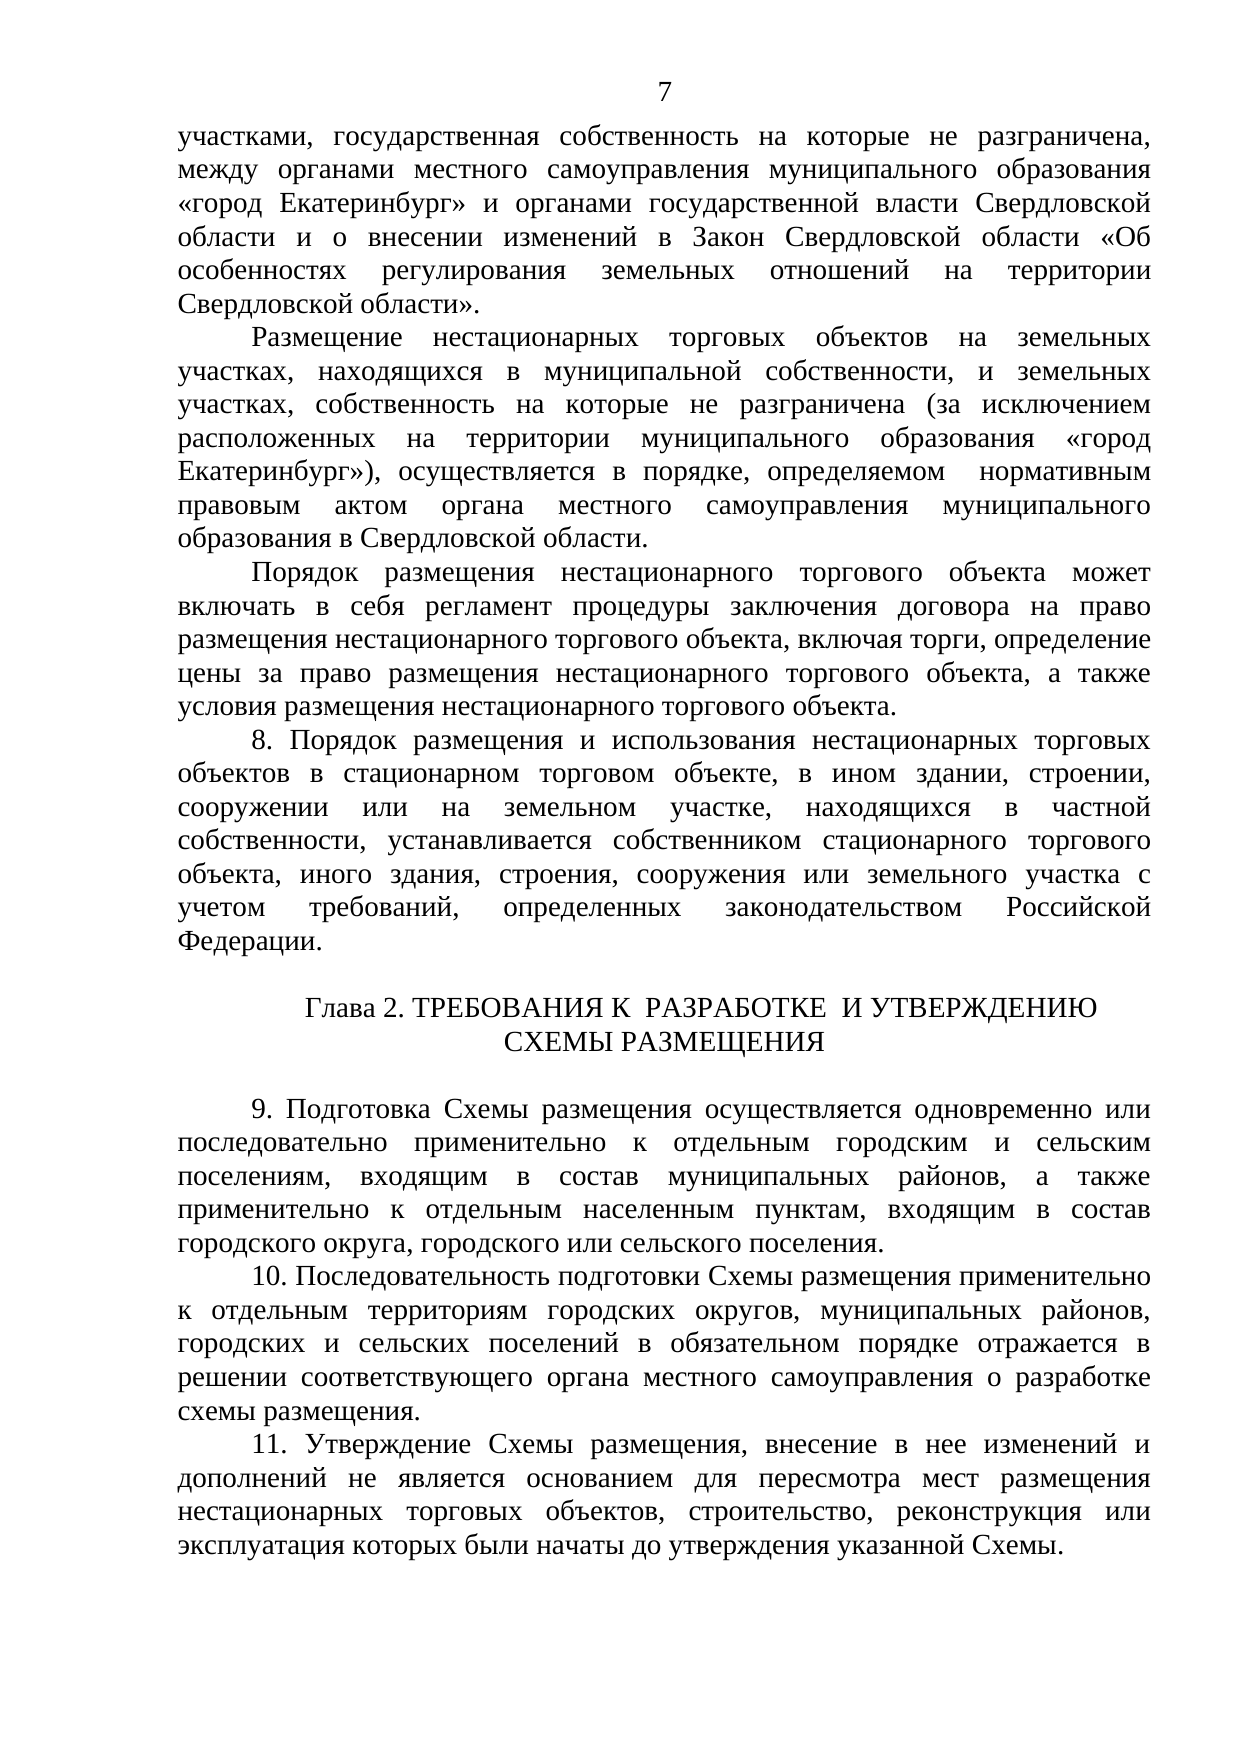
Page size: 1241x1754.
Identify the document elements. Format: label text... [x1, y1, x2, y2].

text 8. Порядок размещения и использования нестационарных торговых объектов в стационарном торговом объекте, в ином здании, строении, сооружении или на земельном участке, находящихся в частной собственности, устанавливается собственником стационарного торгового объекта, иного здания, строения, сооружения или земельного участка с учетом требований, определенных законодательством Российской Федерации. [177, 722, 1152, 957]
text 11. Утверждение Схемы размещения, внесение в нее изменений и дополнений не является основанием для пересмотра мест размещения нестационарных торговых объектов, строительство, реконструкция или эксплуатация которых были начаты до утверждения указанной Схемы. [177, 1426, 1152, 1560]
text Порядок размещения нестационарного торгового объекта может включать в себя регламент процедуры заключения договора на право размещения нестационарного торгового объекта, включая торги, определение цены за право размещения нестационарного торгового объекта, а также условия размещения нестационарного торгового объекта. [177, 554, 1152, 722]
text 10. Последовательность подготовки Схемы размещения применительно к отдельным территориям городских округов, муниципальных районов, городских и сельских поселений в обязательном порядке отражается в решении соответствующего органа местного самоуправления о разработке схемы размещения. [177, 1258, 1152, 1426]
text Размещение нестационарных торговых объектов на земельных участках, находящихся в муниципальной собственности, и земельных участках, собственность на которые не разграничена (за исключением расположенных на территории муниципального образования «город Екатеринбург»), осуществляется в порядке, определяемом нормативным правовым актом органа местного самоуправления муниципального образования в Свердловской области. [177, 319, 1152, 554]
text 9. Подготовка Схемы размещения осуществляется одновременно или последовательно применительно к отдельным городским и сельским поселениям, входящим в состав муниципальных районов, а также применительно к отдельным населенным пунктам, входящим в состав городского округа, городского или сельского поселения. [177, 1091, 1152, 1258]
text Глава 2. ТРЕБОВАНИЯ К РАЗРАБОТКЕ И УТВЕРЖДЕНИЮ СХЕМЫ РАЗМЕЩЕНИЯ [177, 990, 1152, 1057]
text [177, 118, 1152, 319]
